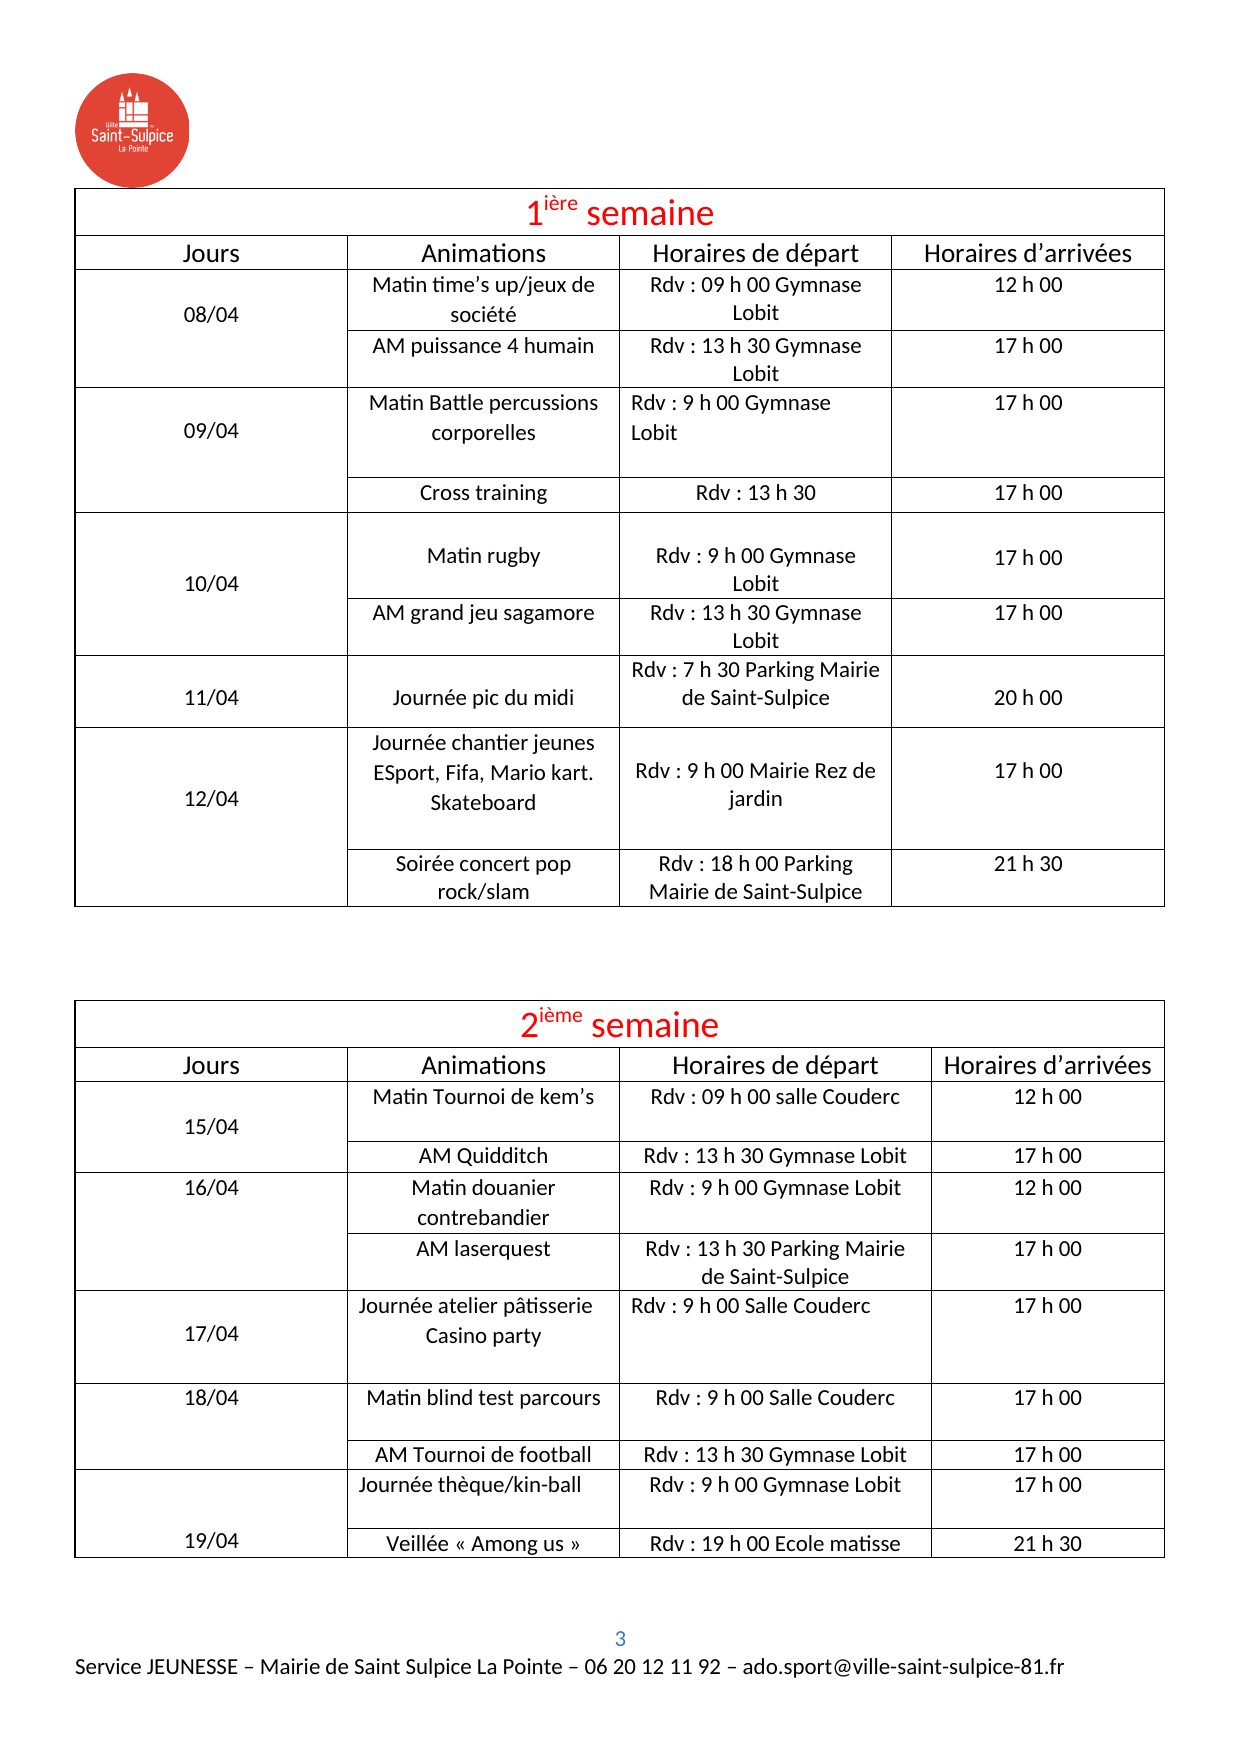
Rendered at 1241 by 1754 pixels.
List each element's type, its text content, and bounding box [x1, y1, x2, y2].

table_cell Rdv : 13 h 30 Parking Mairie de Saint-Sulpice [620, 1234, 931, 1290]
table_cell 19/04 [76, 1470, 347, 1557]
table_cell Matin blind test parcours [348, 1384, 619, 1439]
table_cell AM Tournoi de football [348, 1441, 619, 1469]
table_cell Rdv : 09 h 00 Gymnase Lobit [620, 270, 891, 330]
table_cell 17 h 00 [932, 1441, 1164, 1469]
table_cell 15/04 [76, 1082, 347, 1172]
table_cell Rdv : 18 h 00 Parking Mairie de Saint-Sulpice [620, 850, 891, 906]
table_cell Animations [348, 1048, 619, 1081]
table_header 1ière semaine [76, 189, 1164, 235]
table_cell 17 h 00 [932, 1142, 1164, 1172]
table_cell 12 h 00 [932, 1082, 1164, 1141]
table_cell Rdv : 9 h 00 Gymnase Lobit [620, 1470, 931, 1528]
table_cell Journée atelier pâtisserie Casino party [348, 1291, 619, 1382]
table_cell 18/04 [76, 1384, 347, 1469]
table_cell 17 h 00 [932, 1291, 1164, 1382]
table_cell Animations [348, 236, 619, 269]
table_cell 17 h 00 [932, 1384, 1164, 1439]
table_cell Rdv : 9 h 00 Mairie Rez de jardin [620, 728, 891, 848]
table_cell Rdv : 13 h 30 Gymnase Lobit [620, 1142, 931, 1172]
picture [75, 73, 189, 188]
table_cell AM grand jeu sagamore [348, 599, 619, 654]
table_cell Rdv : 13 h 30 [620, 478, 891, 512]
table_cell 10/04 [76, 513, 347, 654]
table_cell Journée thèque/kin-ball [348, 1470, 619, 1528]
table_cell 17 h 00 [892, 728, 1164, 848]
table_cell Rdv : 7 h 30 Parking Mairie de Saint-Sulpice [620, 656, 891, 727]
table_cell 17 h 00 [892, 513, 1164, 597]
table_cell Rdv : 9 h 00 Gymnase Lobit [620, 1173, 931, 1233]
table_cell Jours [76, 1048, 347, 1081]
table_cell Matin Battle percussions corporelles [348, 388, 619, 477]
table_cell 20 h 00 [892, 656, 1164, 727]
table_cell 17 h 00 [892, 331, 1164, 387]
table_cell Rdv : 13 h 30 Gymnase Lobit [620, 331, 891, 387]
table_cell 12 h 00 [892, 270, 1164, 330]
table_cell AM puissance 4 humain [348, 331, 619, 387]
table_cell 17 h 00 [932, 1234, 1164, 1290]
table_cell Horaires de départ [620, 236, 891, 269]
table_cell Journée pic du midi [348, 656, 619, 727]
table_header 2ième semaine [76, 1001, 1164, 1047]
table_cell Rdv : 13 h 30 Gymnase Lobit [620, 1441, 931, 1469]
table_cell Cross training [348, 478, 619, 512]
table_cell Jours [76, 236, 347, 269]
table_cell 21 h 30 [932, 1529, 1164, 1557]
table_cell 17/04 [76, 1291, 347, 1382]
table_cell Matin douanier contrebandier [348, 1173, 619, 1233]
table_cell 17 h 00 [892, 388, 1164, 477]
table_cell Rdv : 09 h 00 salle Couderc [620, 1082, 931, 1141]
table_cell 12 h 00 [932, 1173, 1164, 1233]
table_cell 12/04 [76, 728, 347, 906]
table_cell 09/04 [76, 388, 347, 512]
table_cell Horaires de départ [620, 1048, 931, 1081]
table_cell Rdv : 9 h 00 Salle Couderc [620, 1291, 931, 1382]
table_cell 21 h 30 [892, 850, 1164, 906]
table_cell 16/04 [76, 1173, 347, 1290]
table_cell Horaires d’arrivées [892, 236, 1164, 269]
table_cell Soirée concert pop rock/slam [348, 850, 619, 906]
table_cell Rdv : 19 h 00 Ecole matisse [620, 1529, 931, 1557]
table_cell Horaires d’arrivées [932, 1048, 1164, 1081]
table_cell Matin Tournoi de kem’s [348, 1082, 619, 1141]
table_cell 08/04 [76, 270, 347, 387]
table_cell Rdv : 13 h 30 Gymnase Lobit [620, 599, 891, 654]
table_cell Journée chantier jeunes ESport, Fifa, Mario kart. Skateboard [348, 728, 619, 848]
table_cell 17 h 00 [892, 599, 1164, 654]
table_cell Rdv : 9 h 00 Salle Couderc [620, 1384, 931, 1439]
table_cell AM Quidditch [348, 1142, 619, 1172]
table_cell AM laserquest [348, 1234, 619, 1290]
table_cell Veillée « Among us » [348, 1529, 619, 1557]
table_cell Matin time’s up/jeux de société [348, 270, 619, 330]
table_cell Matin rugby [348, 513, 619, 597]
table_cell 11/04 [76, 656, 347, 727]
table_cell Rdv : 9 h 00 Gymnase Lobit [620, 388, 891, 477]
table_cell 17 h 00 [932, 1470, 1164, 1528]
table_cell Rdv : 9 h 00 Gymnase Lobit [620, 513, 891, 597]
table_cell 17 h 00 [892, 478, 1164, 512]
